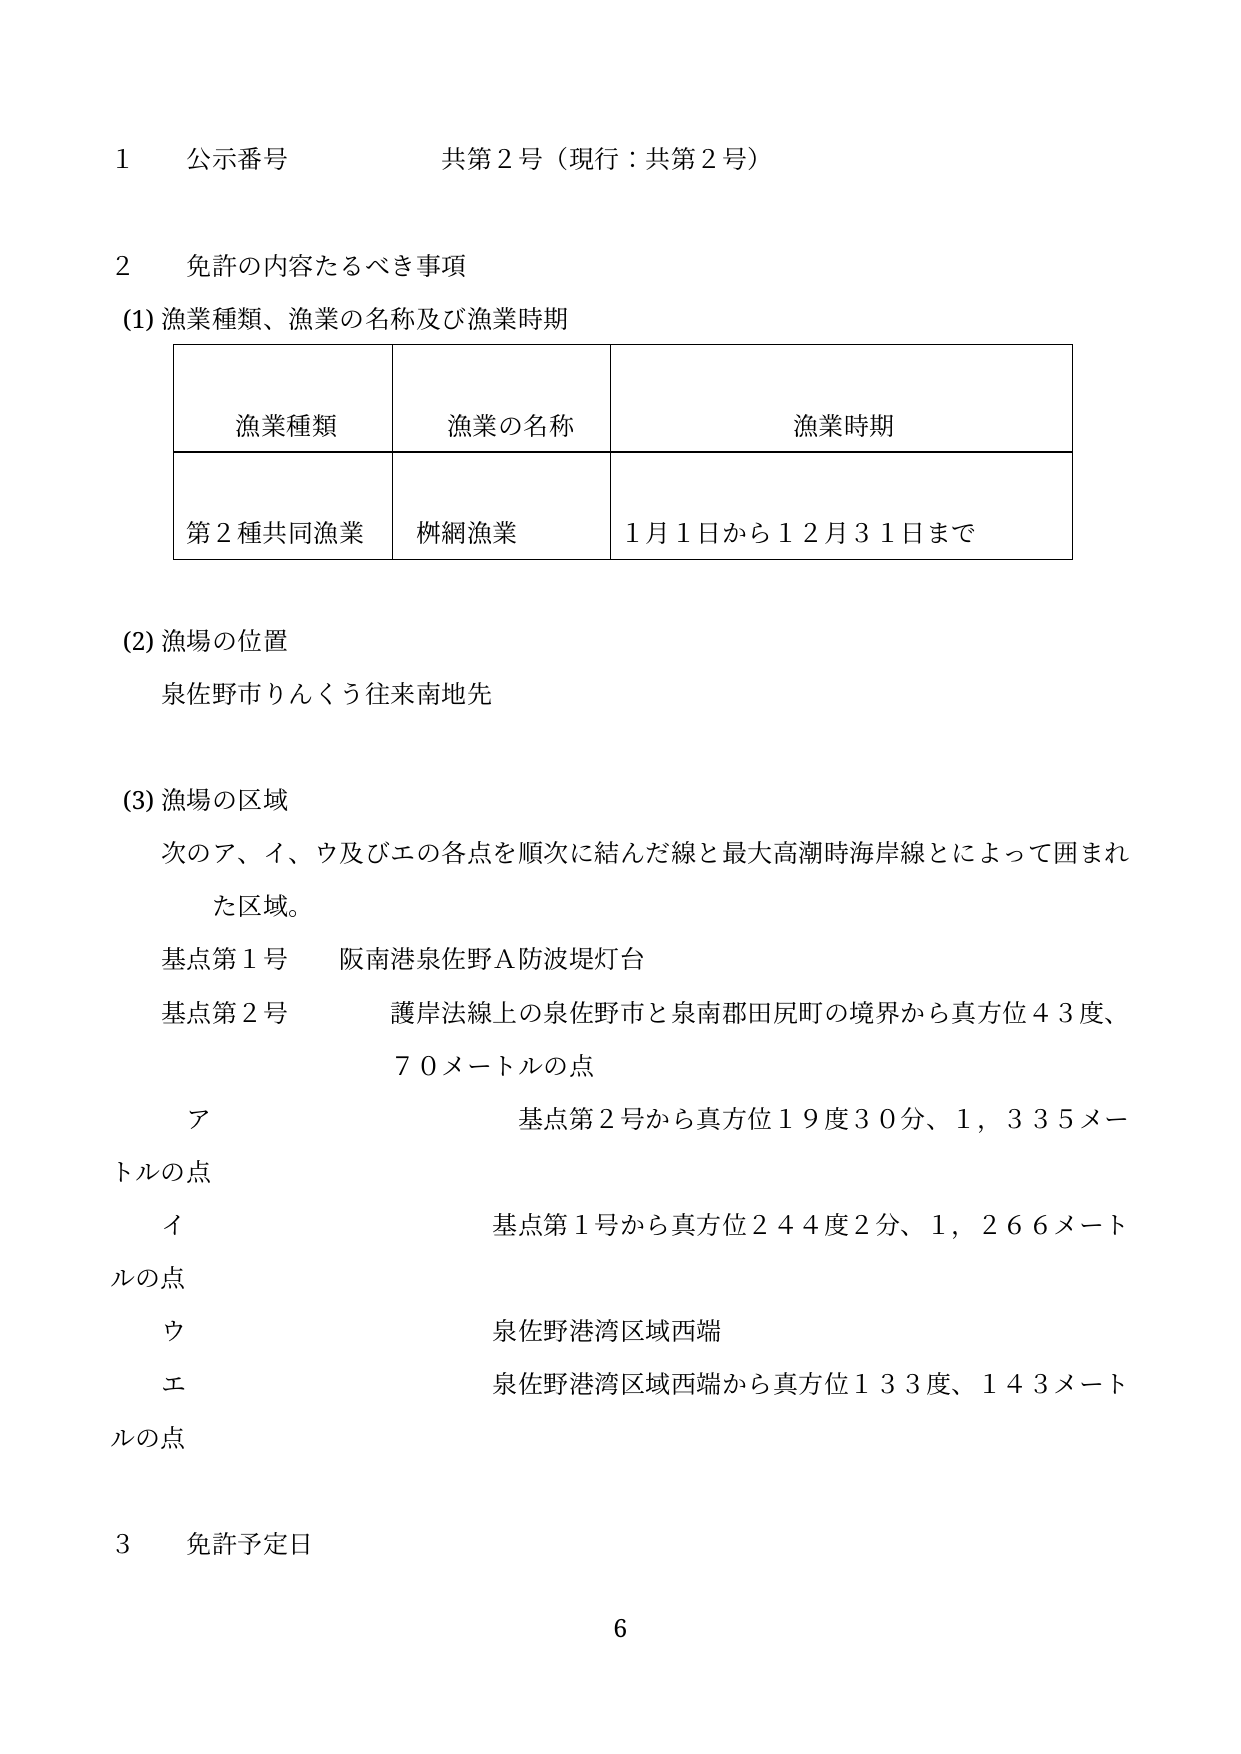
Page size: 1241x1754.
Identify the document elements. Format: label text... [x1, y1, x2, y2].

table_cell 桝網漁業 [393, 453, 610, 559]
text ウ 泉佐野港湾区域西端 [110, 1303, 1131, 1357]
text (1) 漁業種類、漁業の名称及び漁業時期 [110, 291, 1131, 344]
text イ 基点第１号から真方位２４４度２分、１，２６６メートルの点 [110, 1197, 1131, 1303]
table_header 漁業種類 [174, 345, 392, 451]
text 泉佐野市りんくう往来南地先 [110, 666, 1131, 719]
table_header 漁業の名称 [393, 345, 610, 451]
text (2) 漁場の位置 [110, 613, 1131, 666]
text 基点第２号 護岸法線上の泉佐野市と泉南郡田尻町の境界から真方位４３度、７０メートルの点 [110, 985, 1131, 1091]
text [110, 132, 1131, 185]
table_header 漁業時期 [611, 345, 1072, 451]
table_cell 第２種共同漁業 [174, 453, 392, 559]
text (3) 漁場の区域 [110, 772, 1131, 825]
text 次のア、イ、ウ及びエの各点を順次に結んだ線と最大高潮時海岸線とによって囲まれた区域。 [110, 825, 1131, 932]
text ３ 免許予定日 [110, 1516, 1131, 1569]
text ２ 免許の内容たるべき事項 [110, 238, 1131, 291]
text エ 泉佐野港湾区域西端から真方位１３３度、１４３メートルの点 [110, 1357, 1131, 1463]
text 基点第１号 阪南港泉佐野Ａ防波堤灯台 [110, 932, 1131, 985]
table_cell １月１日から１２月３１日まで [611, 453, 1072, 559]
text ア 基点第２号から真方位１９度３０分、１，３３５メートルの点 [110, 1091, 1131, 1197]
